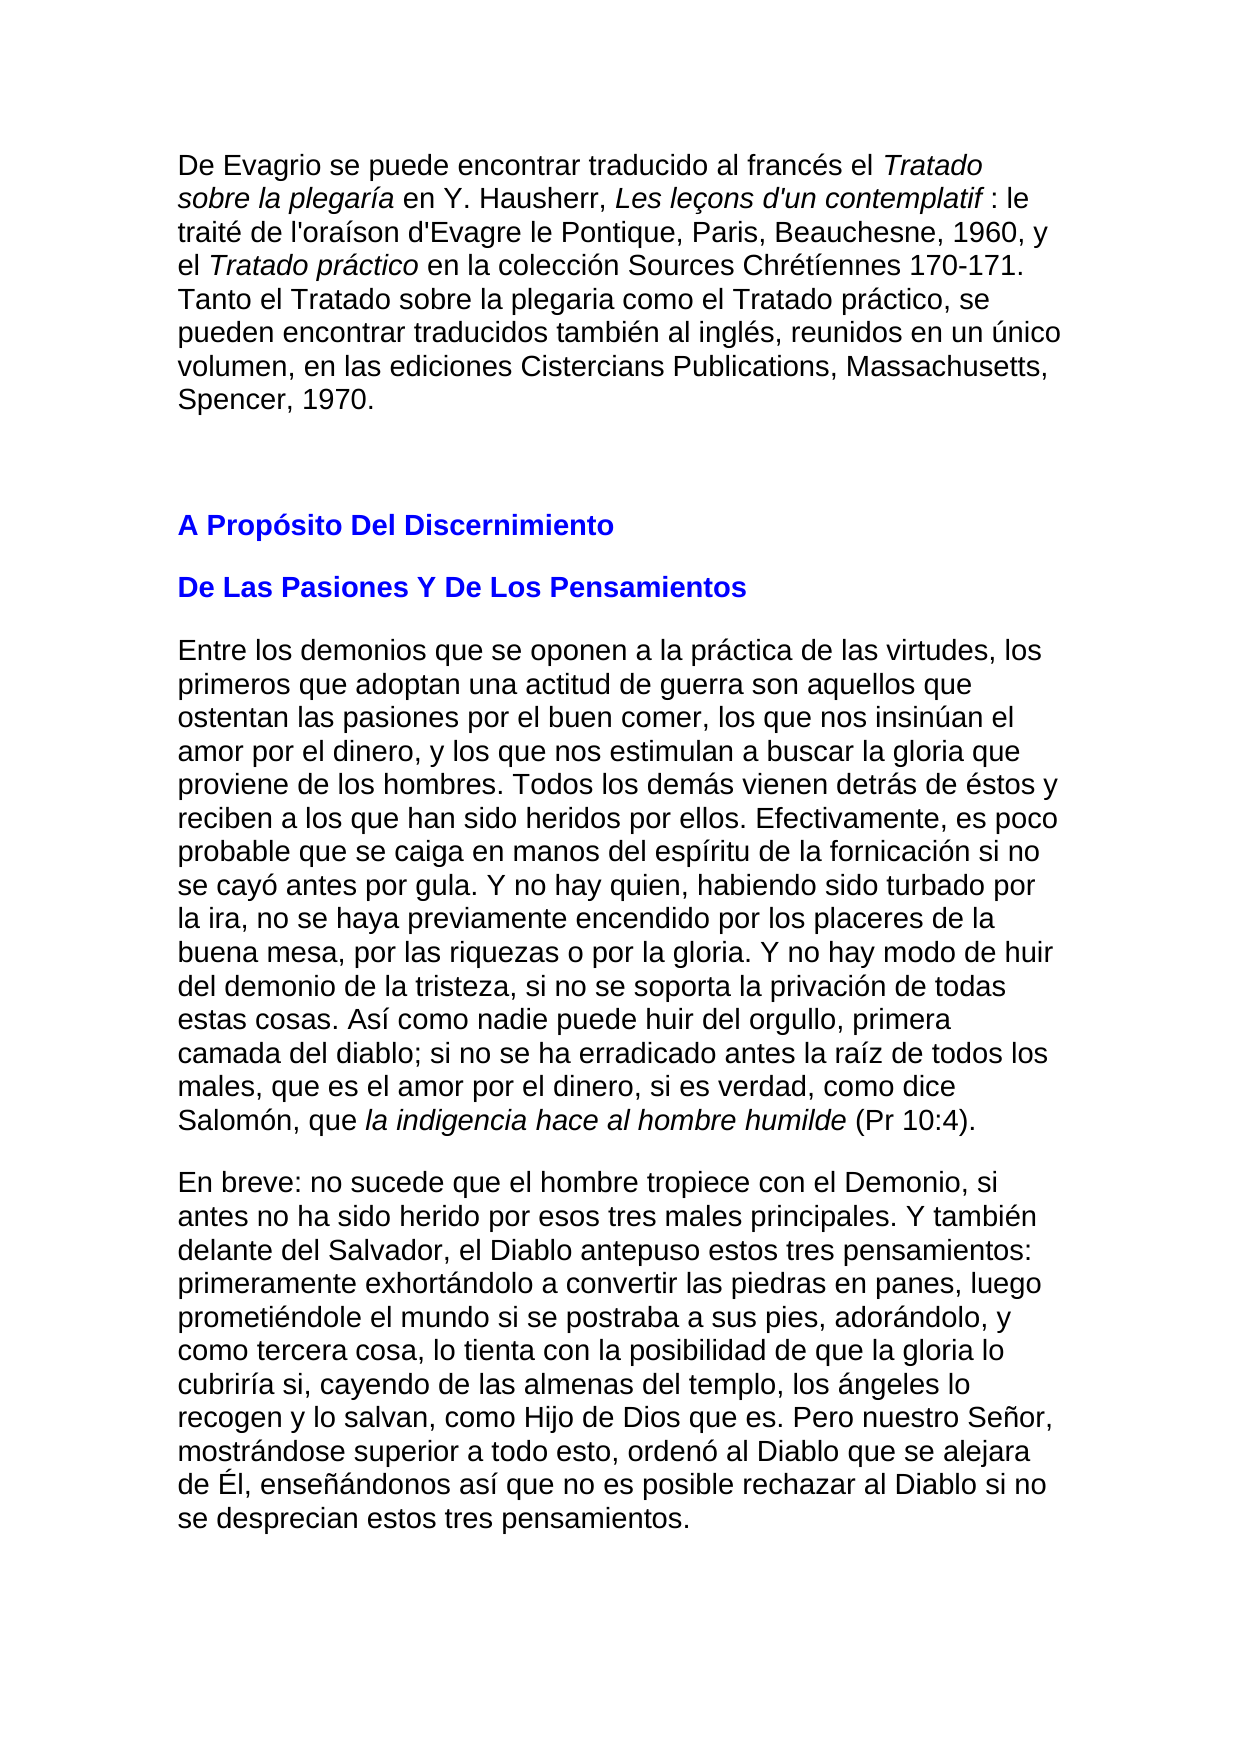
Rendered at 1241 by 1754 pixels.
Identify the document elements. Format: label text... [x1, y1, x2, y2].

text Entre los demonios que se oponen a la práctica de las virtudes, los primeros que adoptan una actitud de guerra son aquellos que ostentan las pasiones por el buen comer, los que nos insinúan el amor por el dinero, y los que nos estimulan a buscar la gloria que proviene de los hombres. Todos los demás vienen detrás de éstos y reciben a los que han sido heridos por ellos. Efectivamente, es poco probable que se caiga en manos del espíritu de la fornicación si no se cayó antes por gula. Y no hay quien, habiendo sido turbado por la ira, no se haya previamente encendido por los placeres de la buena mesa, por las riquezas o por la gloria. Y no hay modo de huir del demonio de la tristeza, si no se soporta la privación de todas estas cosas. Así como nadie puede huir del orgullo, primera camada del diablo; si no se ha erradicado antes la raíz de todos los males, que es el amor por el dinero, si es verdad, como dice Salomón, que la indigencia hace al hombre humilde (Pr 10:4). [177, 633, 1063, 1136]
text De Las Pasiones Y De Los Pensamientos [177, 571, 1063, 604]
text A Propósito Del Discernimiento [177, 508, 1063, 541]
text De Evagrio se puede encontrar traducido al francés el Tratado sobre la plegaría en Y. Hausherr, Les leçons d'un contemplatif : le traité de l'oraíson d'Evagre le Pontique, Paris, Beauchesne, 1960, y el Tratado práctico en la colección Sources Chrétíennes 170-171. Tanto el Tratado sobre la plegaria como el Tratado práctico, se pueden encontrar traducidos también al inglés, reunidos en un único volumen, en las ediciones Cistercians Publications, Massachusetts, Spencer, 1970. [177, 148, 1063, 416]
text En breve: no sucede que el hombre tropiece con el Demonio, si antes no ha sido herido por esos tres males principales. Y también delante del Salvador, el Diablo antepuso estos tres pensamientos: primeramente exhortándolo a convertir las piedras en panes, luego prometiéndole el mundo si se postraba a sus pies, adorándolo, y como tercera cosa, lo tienta con la posibilidad de que la gloria lo cubriría si, cayendo de las almenas del templo, los ángeles lo recogen y lo salvan, como Hijo de Dios que es. Pero nuestro Señor, mostrándose superior a todo esto, ordenó al Diablo que se alejara de Él, enseñándonos así que no es posible rechazar al Diablo si no se desprecian estos tres pensamientos. [177, 1166, 1063, 1534]
